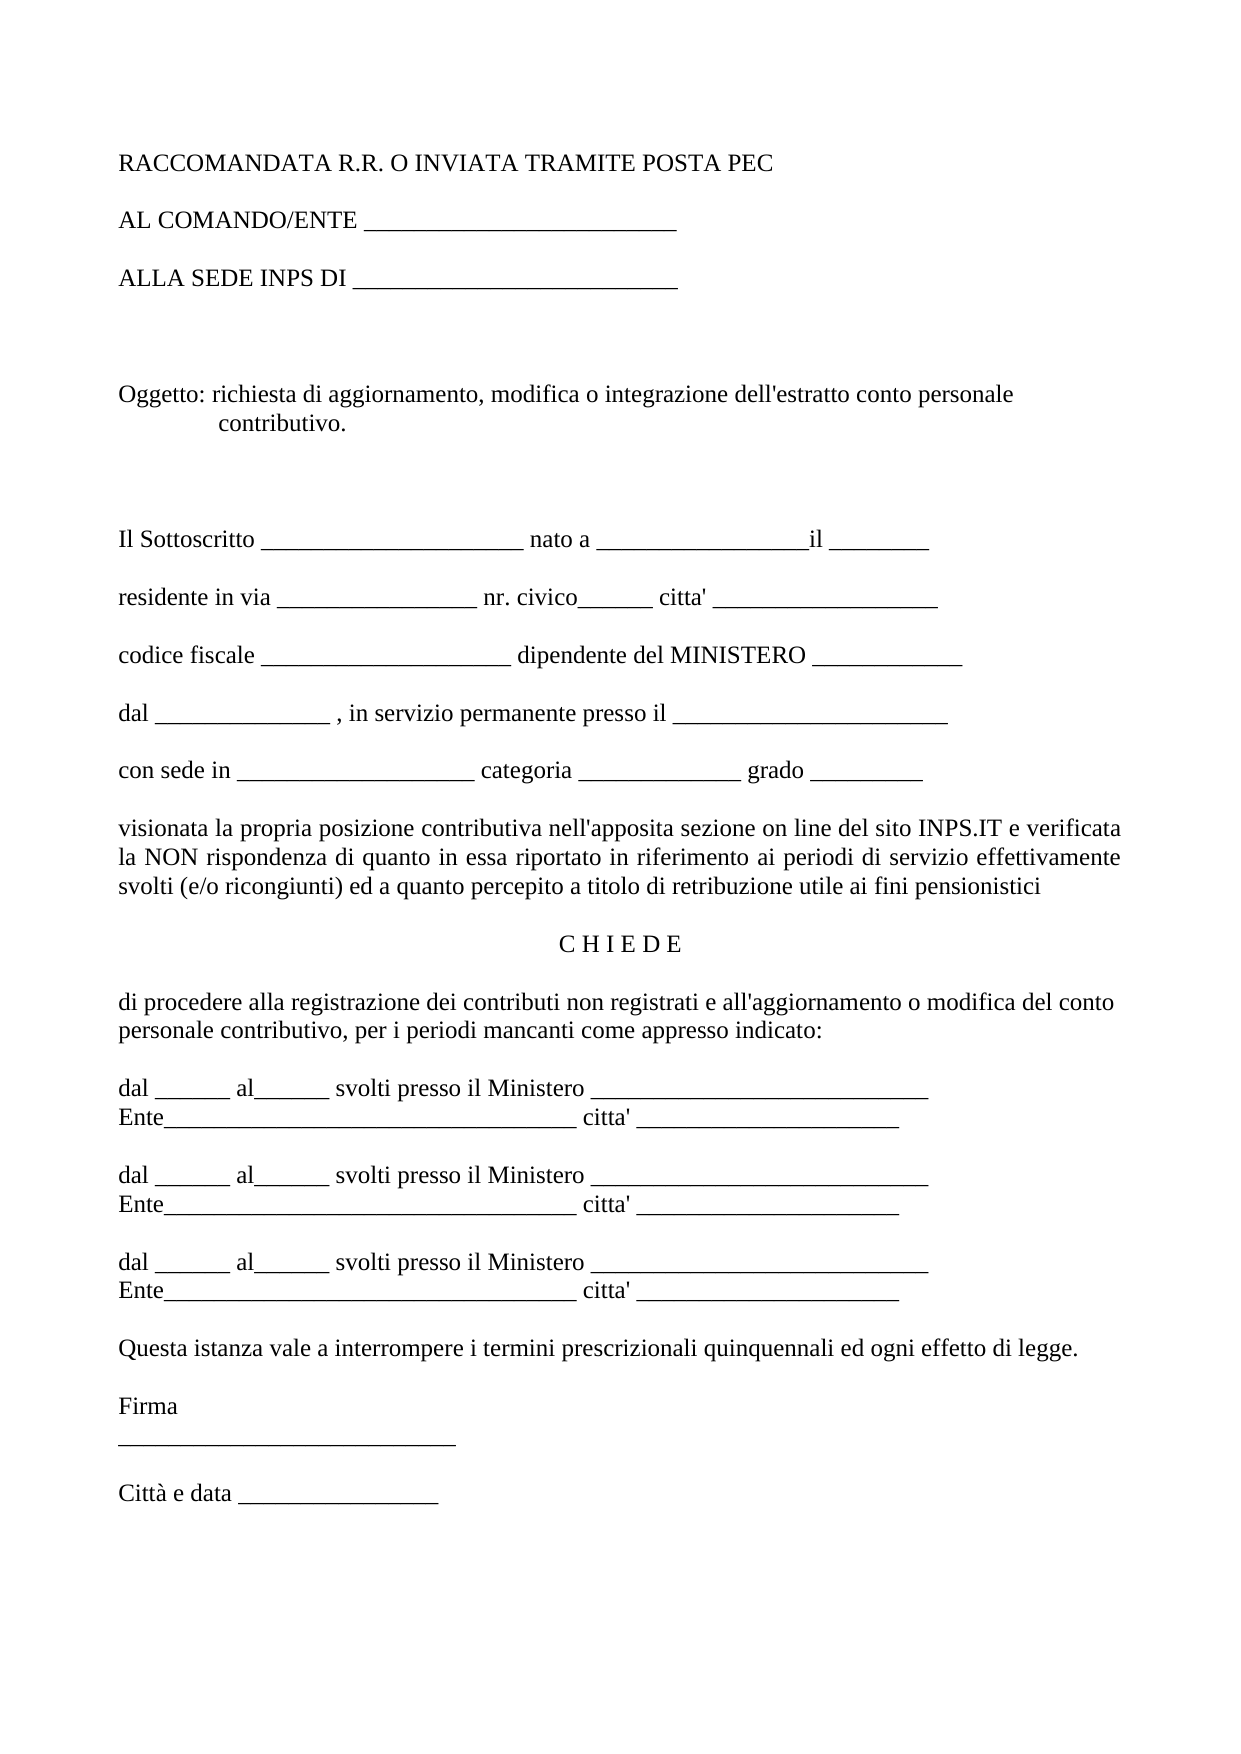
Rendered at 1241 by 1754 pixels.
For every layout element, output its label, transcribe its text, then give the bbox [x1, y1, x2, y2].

text C H I E D E [118, 929, 1122, 958]
text Questa istanza vale a interrompere i termini prescrizionali quinquennali ed ogni effetto di legge. [118, 1333, 1122, 1362]
text di procedere alla registrazione dei contributi non registrati e all'aggiornamento o modifica del conto personale contributivo, per i periodi mancanti come appresso indicato: [118, 987, 1122, 1044]
text dal ______ al______ svolti presso il Ministero ___________________________ Ente_________________________________ citta' _____________________ [118, 1247, 1122, 1304]
text Firma ___________________________ [118, 1391, 1122, 1449]
text residente in via ________________ nr. civico______ citta' __________________ [118, 582, 1122, 611]
text visionata la propria posizione contributiva nell'apposita sezione on line del sito INPS.IT e verificata la NON rispondenza di quanto in essa riportato in riferimento ai periodi di servizio effettivamente svolti (e/o ricongiunti) ed a quanto percepito a titolo di retribuzione utile ai fini pensionistici [118, 813, 1122, 900]
text Oggetto: richiesta di aggiornamento, modifica o integrazione dell'estratto conto personale contributivo. [118, 379, 1122, 437]
text dal ______ al______ svolti presso il Ministero ___________________________ Ente_________________________________ citta' _____________________ [118, 1073, 1122, 1131]
text codice fiscale ____________________ dipendente del MINISTERO ____________ [118, 640, 1122, 668]
text AL COMANDO/ENTE _________________________ [118, 206, 1122, 234]
text dal ______________ , in servizio permanente presso il ______________________ [118, 698, 1122, 726]
text con sede in ___________________ categoria _____________ grado _________ [118, 756, 1122, 784]
text dal ______ al______ svolti presso il Ministero ___________________________ Ente_________________________________ citta' _____________________ [118, 1160, 1122, 1218]
text Il Sottoscritto _____________________ nato a _________________il ________ [118, 524, 1122, 553]
text Città e data ________________ [118, 1478, 1122, 1507]
text ALLA SEDE INPS DI __________________________ [118, 263, 1122, 292]
text RACCOMANDATA R.R. O INVIATA TRAMITE POSTA PEC [118, 148, 1122, 176]
